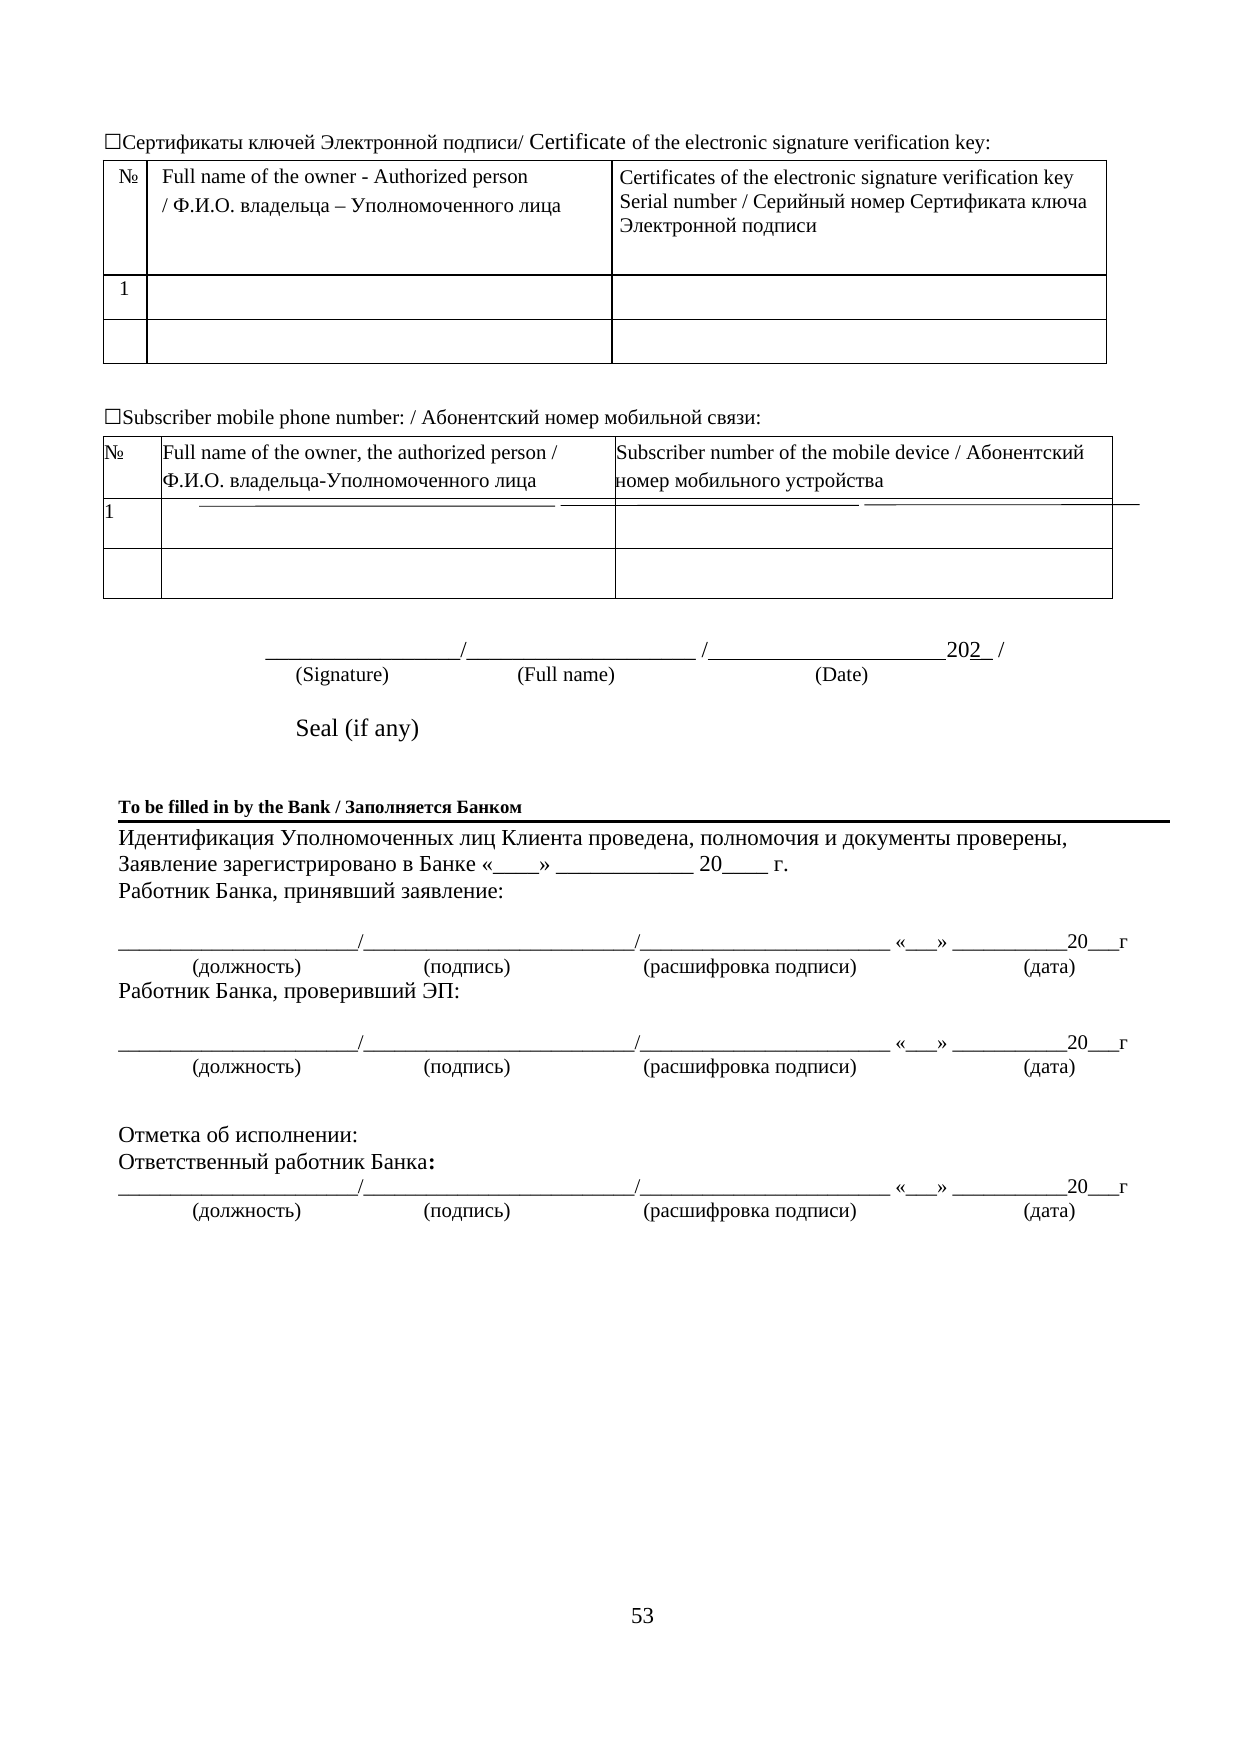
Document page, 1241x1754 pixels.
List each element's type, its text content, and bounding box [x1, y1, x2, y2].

table_cell 1 [104, 499, 161, 548]
text _______________________/__________________________/________________________ «___» ___________20___г [118, 1030, 1166, 1054]
table_cell [616, 549, 1112, 598]
text Сертификаты ключей Электронной подписи/ Certificate of the electronic signature verification key: [103, 127, 1166, 156]
table_header Full name of the owner - Authorized person / Ф.И.О. владельца – Уполномоченного лица [148, 161, 611, 274]
table_cell [613, 276, 1106, 318]
text _______________________/__________________________/________________________ «___» ___________20___г [118, 1174, 1166, 1198]
text Ответственный работник Банка: [118, 1148, 1166, 1174]
text _______________________/__________________________/________________________ «___» ___________20___г [118, 929, 1166, 953]
text Seal (if any) [103, 713, 1166, 741]
table_header Subscriber number of the mobile device / Абонентский номер мобильного устройства [616, 437, 1112, 498]
table_cell [148, 276, 611, 318]
table_header Certificates of the electronic signature verification key Serial number / Серийный номер Сертификата ключа Электронной подписи [613, 161, 1106, 274]
table_cell [616, 499, 1112, 548]
text Отметка об исполнении: [118, 1122, 1166, 1148]
table_cell [104, 549, 161, 598]
table_cell [104, 320, 146, 363]
table_cell [162, 549, 615, 598]
text (Signature) (Full name) (Date) [103, 662, 1166, 686]
table_cell [148, 320, 611, 363]
table_cell [613, 320, 1106, 363]
table_header Full name of the owner, the authorized person / Ф.И.О. владельца-Уполномоченного лица [162, 437, 615, 498]
text Идентификация Уполномоченных лиц Клиента проведена, полномочия и документы проверены, Заявление зарегистрировано в Банке «____» ____________ 20____ г. [118, 824, 1166, 877]
table_header № [104, 161, 146, 274]
table_cell [162, 499, 615, 548]
text (должность) (подпись) (расшифровка подписи) (дата) [118, 1054, 1166, 1078]
table_cell 1 [104, 276, 146, 318]
text To be filled in by the Bank / Заполняется Банком [118, 796, 1170, 820]
text Subscriber mobile phone number: / Абонентский номер мобильной связи: [103, 402, 1170, 431]
text Работник Банка, принявший заявление: [118, 877, 1166, 903]
table_header № [104, 437, 161, 498]
text _________________/____________________ / 202_ / [103, 636, 1166, 662]
text (должность) (подпись) (расшифровка подписи) (дата) [118, 953, 1166, 978]
text Работник Банка, проверивший ЭП: [118, 978, 1166, 1004]
text (должность) (подпись) (расшифровка подписи) (дата) [118, 1198, 1166, 1222]
